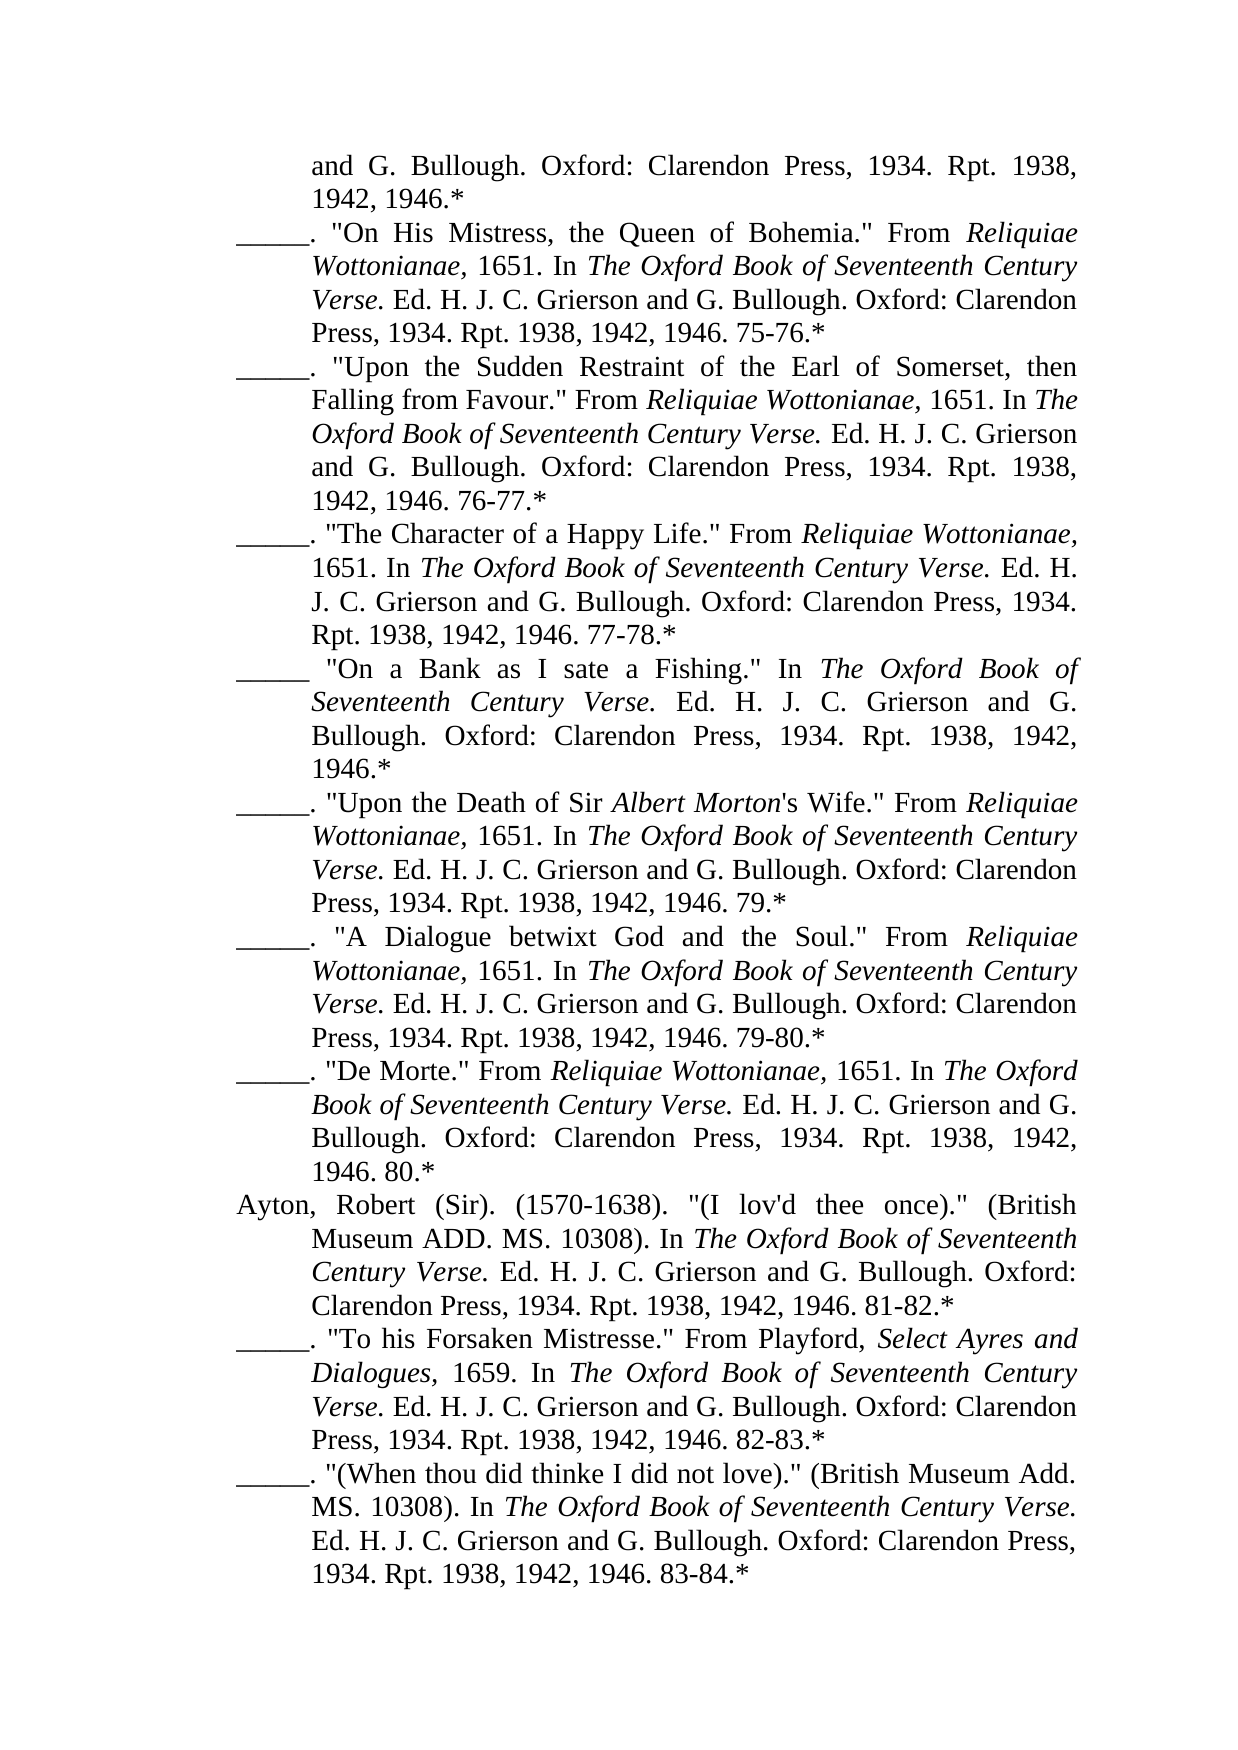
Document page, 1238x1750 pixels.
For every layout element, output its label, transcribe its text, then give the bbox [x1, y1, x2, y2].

text _____. "De Morte." From Reliquiae Wottonianae, 1651. In The Oxford Book of Seventeenth Century Verse. Ed. H. J. C. Grierson and G. Bullough. Oxford: Clarendon Press, 1934. Rpt. 1938, 1942, 1946. 80.* [236, 1053, 1078, 1187]
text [236, 148, 1078, 215]
text _____. "The Character of a Happy Life." From Reliquiae Wottonianae, 1651. In The Oxford Book of Seventeenth Century Verse. Ed. H. J. C. Grierson and G. Bullough. Oxford: Clarendon Press, 1934. Rpt. 1938, 1942, 1946. 77-78.* [236, 517, 1078, 651]
text _____. "Upon the Death of Sir Albert Morton's Wife." From Reliquiae Wottonianae, 1651. In The Oxford Book of Seventeenth Century Verse. Ed. H. J. C. Grierson and G. Bullough. Oxford: Clarendon Press, 1934. Rpt. 1938, 1942, 1946. 79.* [236, 785, 1078, 919]
text _____. "(When thou did thinke I did not love)." (British Museum Add. MS. 10308). In The Oxford Book of Seventeenth Century Verse. Ed. H. J. C. Grierson and G. Bullough. Oxford: Clarendon Press, 1934. Rpt. 1938, 1942, 1946. 83-84.* [236, 1456, 1078, 1590]
text _____. "To his Forsaken Mistresse." From Playford, Select Ayres and Dialogues, 1659. In The Oxford Book of Seventeenth Century Verse. Ed. H. J. C. Grierson and G. Bullough. Oxford: Clarendon Press, 1934. Rpt. 1938, 1942, 1946. 82-83.* [236, 1322, 1078, 1456]
text _____. "A Dialogue betwixt God and the Soul." From Reliquiae Wottonianae, 1651. In The Oxford Book of Seventeenth Century Verse. Ed. H. J. C. Grierson and G. Bullough. Oxford: Clarendon Press, 1934. Rpt. 1938, 1942, 1946. 79-80.* [236, 919, 1078, 1053]
text _____. "Upon the Sudden Restraint of the Earl of Somerset, then Falling from Favour." From Reliquiae Wottonianae, 1651. In The Oxford Book of Seventeenth Century Verse. Ed. H. J. C. Grierson and G. Bullough. Oxford: Clarendon Press, 1934. Rpt. 1938, 1942, 1946. 76-77.* [236, 349, 1078, 517]
text _____ "On a Bank as I sate a Fishing." In The Oxford Book of Seventeenth Century Verse. Ed. H. J. C. Grierson and G. Bullough. Oxford: Clarendon Press, 1934. Rpt. 1938, 1942, 1946.* [236, 651, 1078, 785]
text _____. "On His Mistress, the Queen of Bohemia." From Reliquiae Wottonianae, 1651. In The Oxford Book of Seventeenth Century Verse. Ed. H. J. C. Grierson and G. Bullough. Oxford: Clarendon Press, 1934. Rpt. 1938, 1942, 1946. 75-76.* [236, 215, 1078, 349]
text Ayton, Robert (Sir). (1570-1638). "(I lov'd thee once)." (British Museum ADD. MS. 10308). In The Oxford Book of Seventeenth Century Verse. Ed. H. J. C. Grierson and G. Bullough. Oxford: Clarendon Press, 1934. Rpt. 1938, 1942, 1946. 81-82.* [236, 1187, 1078, 1322]
